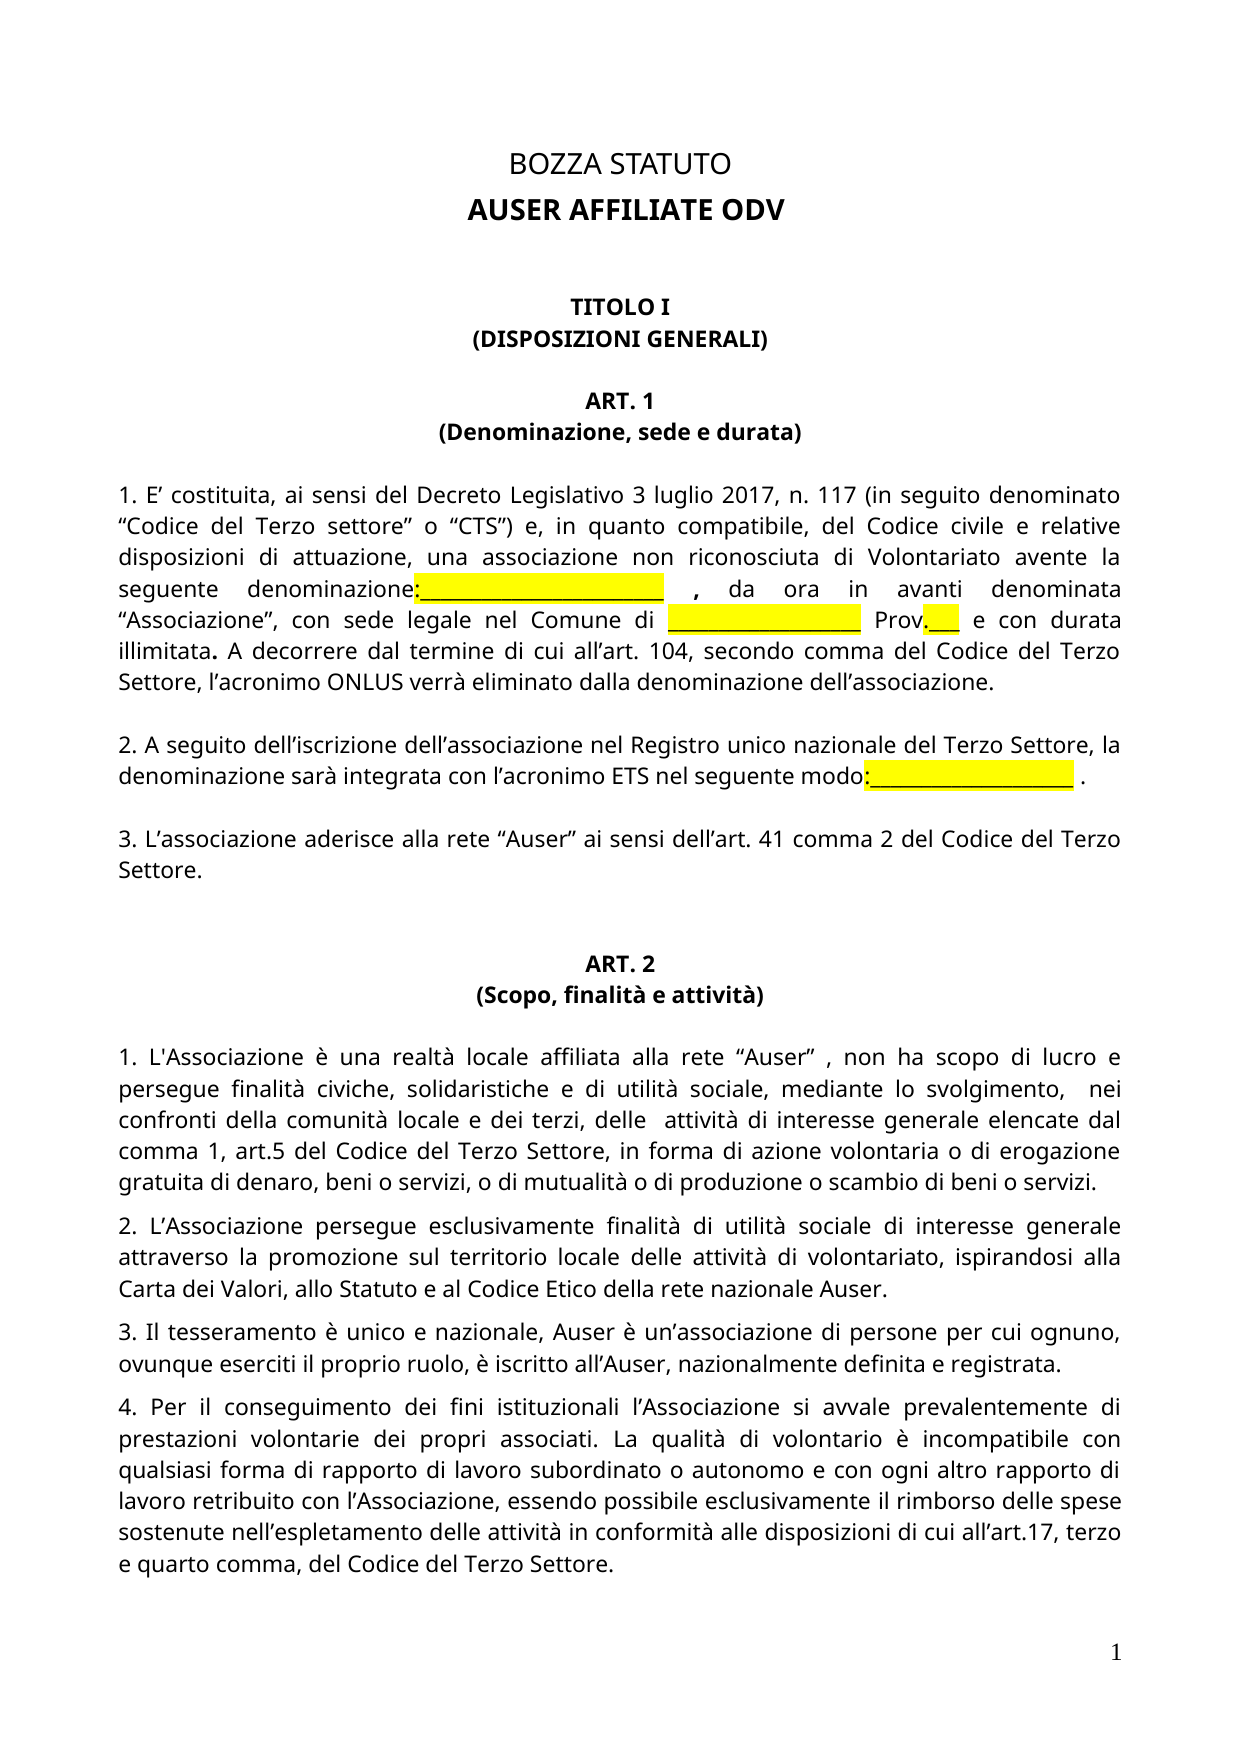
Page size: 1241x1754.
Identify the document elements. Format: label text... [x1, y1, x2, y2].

text 1. E’ costituita, ai sensi del Decreto Legislativo 3 luglio 2017, n. 117 (in seguito denominato “Codice del Terzo settore” o “CTS”) e, in quanto compatibile, del Codice civile e relative disposizioni di attuazione, una associazione non riconosciuta di Volontariato avente la seguente denominazione:________________________ , da ora in avanti denominata “Associazione”, con sede legale nel Comune di ___________________ Prov.___ e con durata illimitata. A decorrere dal termine di cui all’art. 104, secondo comma del Codice del Terzo Settore, l’acronimo ONLUS verrà eliminato dalla denominazione dell’associazione. [118, 479, 1122, 697]
text (Denominazione, sede e durata) [118, 416, 1122, 447]
text 2. A seguito dell’iscrizione dell’associazione nel Registro unico nazionale del Terzo Settore, la denominazione sarà integrata con l’acronimo ETS nel seguente modo:____________________ . [118, 729, 1122, 791]
text ART. 1 [118, 385, 1122, 416]
text 2. L’Associazione persegue esclusivamente finalità di utilità sociale di interesse generale attraverso la promozione sul territorio locale delle attività di volontariato, ispirandosi alla Carta dei Valori, allo Statuto e al Codice Etico della rete nazionale Auser. [118, 1210, 1122, 1304]
text 3. Il tesseramento è unico e nazionale, Auser è un’associazione di persone per cui ognuno, ovunque eserciti il proprio ruolo, è iscritto all’Auser, nazionalmente definita e registrata. [118, 1316, 1122, 1379]
text TITOLO I [118, 291, 1122, 322]
text 1. L'Associazione è una realtà locale affiliata alla rete “Auser” , non ha scopo di lucro e persegue finalità civiche, solidaristiche e di utilità sociale, mediante lo svolgimento, nei confronti della comunità locale e dei terzi, delle attività di interesse generale elencate dal comma 1, art.5 del Codice del Terzo Settore, in forma di azione volontaria o di erogazione gratuita di denaro, beni o servizi, o di mutualità o di produzione o scambio di beni o servizi. [118, 1041, 1122, 1197]
text BOZZA STATUTO [118, 143, 1122, 183]
text AUSER AFFILIATE ODV [118, 189, 1122, 229]
text (Scopo, finalità e attività) [118, 979, 1122, 1010]
text 3. L’associazione aderisce alla rete “Auser” ai sensi dell’art. 41 comma 2 del Codice del Terzo Settore. [118, 822, 1122, 885]
text 4. Per il conseguimento dei fini istituzionali l’Associazione si avvale prevalentemente di prestazioni volontarie dei propri associati. La qualità di volontario è incompatibile con qualsiasi forma di rapporto di lavoro subordinato o autonomo e con ogni altro rapporto di lavoro retribuito con l’Associazione, essendo possibile esclusivamente il rimborso delle spese sostenute nell’espletamento delle attività in conformità alle disposizioni di cui all’art.17, terzo e quarto comma, del Codice del Terzo Settore. [118, 1391, 1122, 1579]
text (DISPOSIZIONI GENERALI) [118, 322, 1122, 354]
text ART. 2 [118, 947, 1122, 979]
